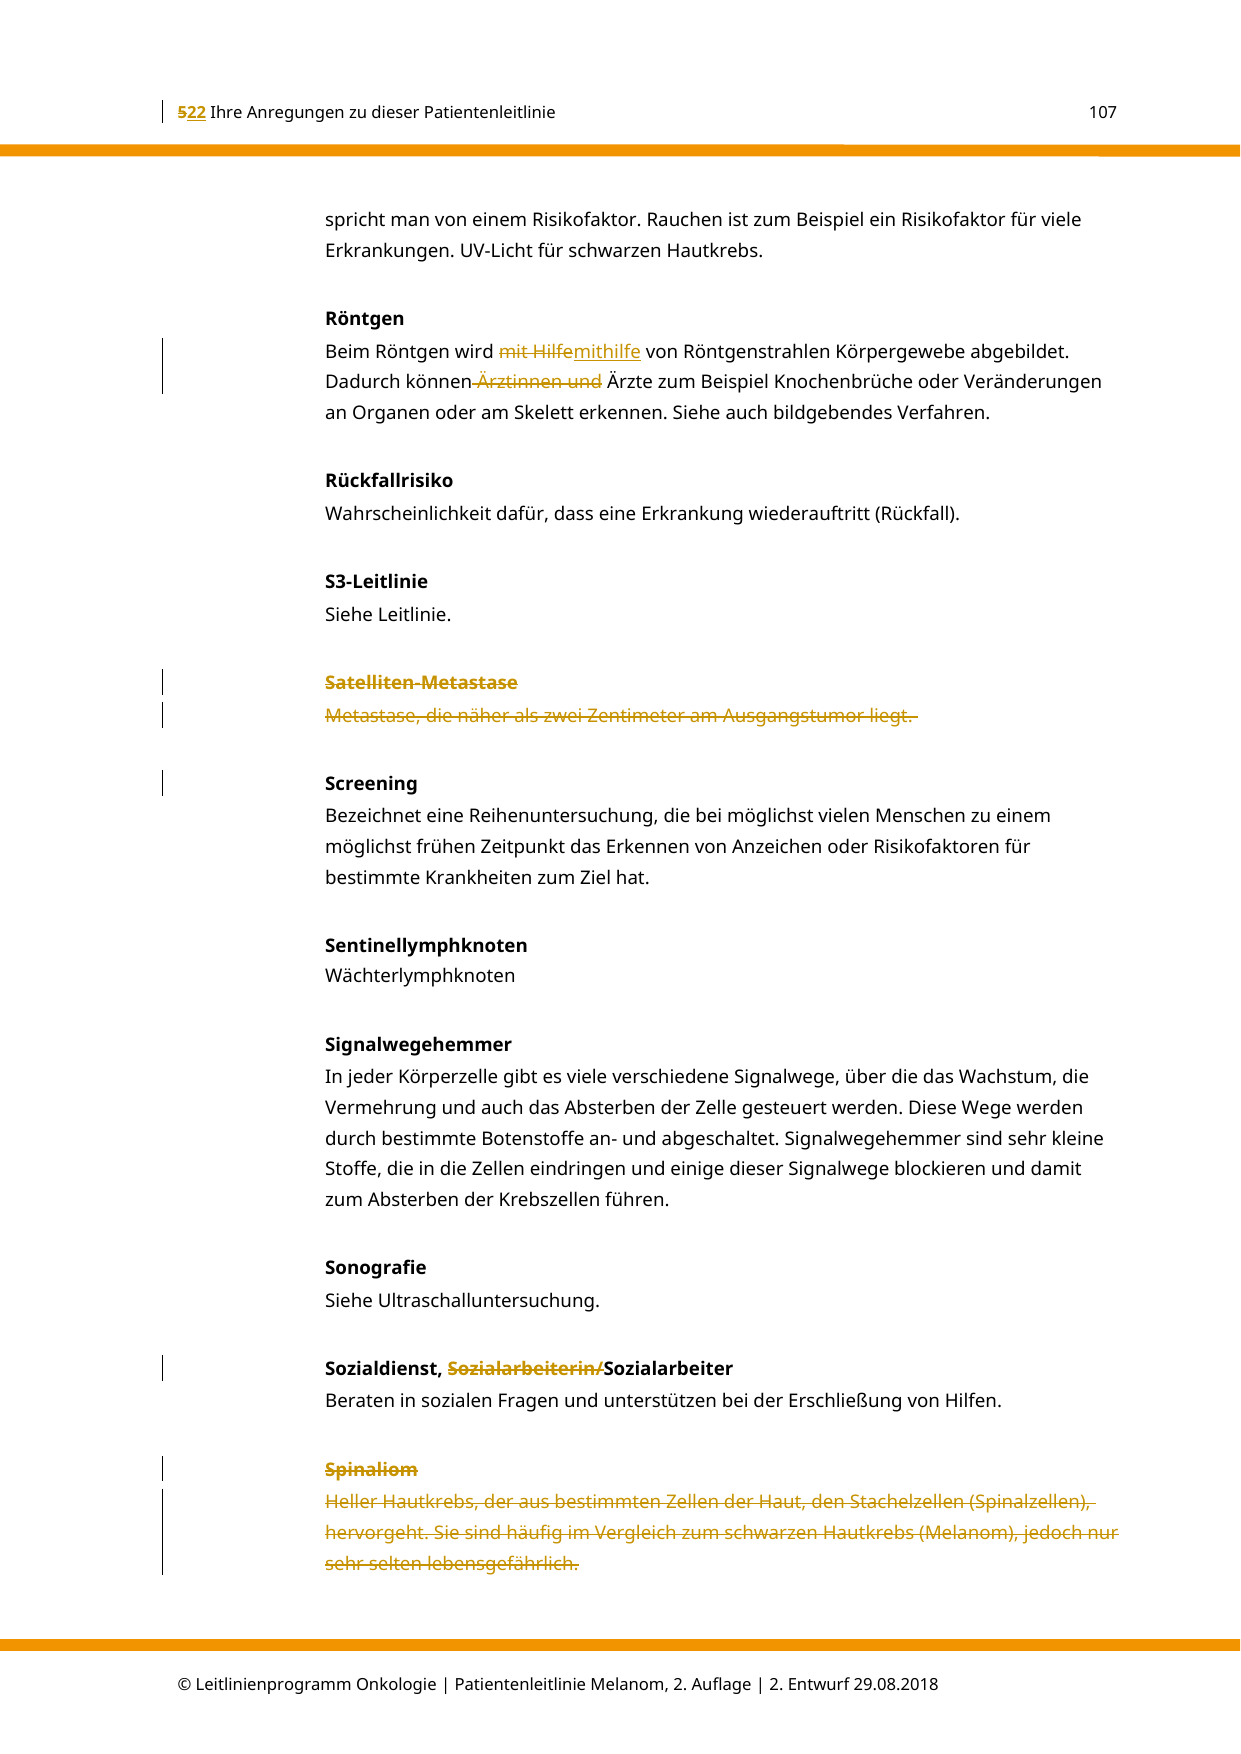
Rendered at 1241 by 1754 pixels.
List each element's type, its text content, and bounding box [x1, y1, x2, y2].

text Sonografie [325, 1254, 1122, 1280]
text Screening [325, 770, 1122, 796]
text S3-Leitlinie [325, 568, 1122, 594]
text Sozialdienst, Sozialarbeiter [325, 1355, 1122, 1381]
text Signalwegehemmer [325, 1031, 1122, 1056]
text Beraten in sozialen Fragen und unterstützen bei der Erschließung von Hilfen. [325, 1388, 1122, 1413]
text Sentinellymphknoten Wächterlymphknoten [325, 932, 1122, 988]
text Siehe Leitlinie. [325, 601, 1122, 627]
text Beim Röntgen wird von Röntgenstrahlen Körpergewebe abgebildet. Dadurch können Ärzte zum Beispiel Knochenbrüche oder Veränderungen an Organen oder am Skelett erkennen. Siehe auch bildgebendes Verfahren. [325, 338, 1122, 425]
text Röntgen [325, 306, 1122, 331]
text Rückfallrisiko [325, 468, 1122, 493]
text Bezeichnet eine Reihenuntersuchung, die bei möglichst vielen Menschen zu einem möglichst frühen Zeitpunkt das Erkennen von Anzeichen oder Risikofaktoren für bestimmte Krankheiten zum Ziel hat. [325, 803, 1122, 889]
text In jeder Körperzelle gibt es viele verschiedene Signalwege, über die das Wachstum, die Vermehrung und auch das Absterben der Zelle gesteuert werden. Diese Wege werden durch bestimmte Botenstoffe an- und abgeschaltet. Signalwegehemmer sind sehr kleine Stoffe, die in die Zellen eindringen und einige dieser Signalwege blockieren und damit zum Absterben der Krebszellen führen. [325, 1064, 1122, 1212]
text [325, 207, 1122, 263]
text Wahrscheinlichkeit dafür, dass eine Erkrankung wiederauftritt (Rückfall). [325, 500, 1122, 526]
text Siehe Ultraschalluntersuchung. [325, 1287, 1122, 1312]
